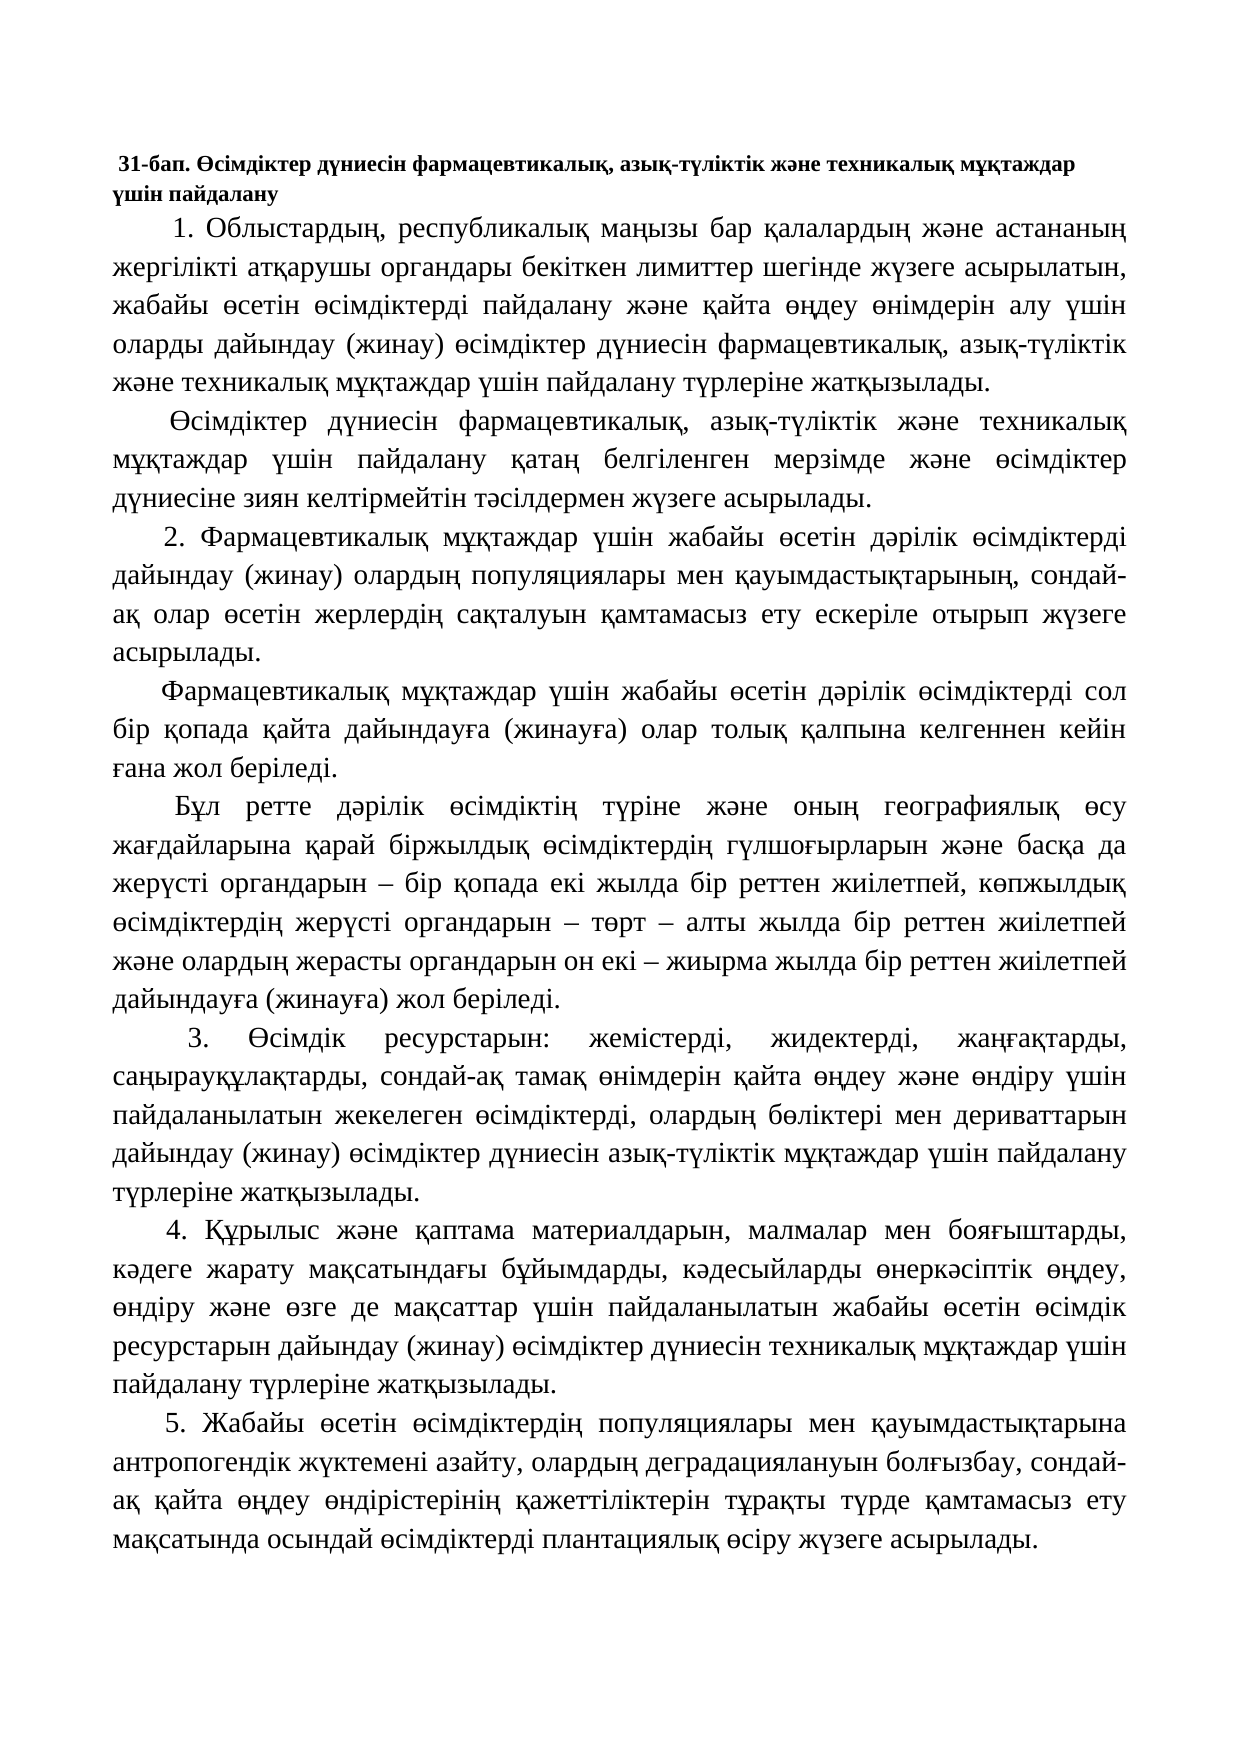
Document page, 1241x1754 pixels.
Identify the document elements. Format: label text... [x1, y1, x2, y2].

text Өсімдіктер дүниесін фармацевтикалық, азық-түліктік және техникалық мұқтаждар үшін пайдалану қатаң белгіленген мерзімде және өсімдіктер дүниесіне зиян келтірмейтін тәсілдермен жүзеге асырылады. [112, 403, 1128, 514]
text 1. Облыстардың, республикалық маңызы бар қалалардың және астананың жергілікті атқарушы органдары бекіткен лимиттер шегінде жүзеге асырылатын, жабайы өсетін өсімдіктерді пайдалану және қайта өңдеу өнімдерін алу үшін оларды дайындау (жинау) өсімдіктер дүниесін фармацевтикалық, азық-түліктік және техникалық мұқтаждар үшін пайдалану түрлеріне жатқызылады. [112, 210, 1128, 398]
text Бұл ретте дәрілік өсімдіктің түріне және оның географиялық өсу жағдайларына қарай біржылдық өсімдіктердің гүлшоғырларын және басқа да жерүсті органдарын – бір қопада екі жылда бір реттен жиілетпей, көпжылдық өсімдіктердің жерүсті органдарын – төрт – алты жылда бір реттен жиілетпей және олардың жерасты органдарын он екі – жиырма жылда бір реттен жиілетпей дайындауға (жинауға) жол беріледі. [112, 788, 1128, 1015]
text 4. Құрылыс және қаптама материалдарын, малмалар мен бояғыштарды, кәдеге жарату мақсатындағы бұйымдарды, кәдесыйларды өнеркәсіптік өңдеу, өндіру және өзге де мақсаттар үшін пайдаланылатын жабайы өсетін өсімдік ресурстарын дайындау (жинау) өсімдіктер дүниесін техникалық мұқтаждар үшін пайдалану түрлеріне жатқызылады. [112, 1212, 1128, 1400]
text 2. Фармацевтикалық мұқтаждар үшін жабайы өсетін дәрілік өсімдіктерді дайындау (жинау) олардың популяциялары мен қауымдастықтарының, сондай-ақ олар өсетін жерлердің сақталуын қамтамасыз ету ескеріле отырып жүзеге асырылады. [112, 519, 1128, 668]
text 3. Өсімдік ресурстарын: жемістерді, жидектерді, жаңғақтарды, саңырауқұлақтарды, сондай-ақ тамақ өнімдерін қайта өңдеу және өндіру үшін пайдаланылатын жекелеген өсімдіктерді, олардың бөліктері мен дериваттарын дайындау (жинау) өсімдіктер дүниесін азық-түліктік мұқтаждар үшін пайдалану түрлеріне жатқызылады. [112, 1020, 1128, 1207]
text 5. Жабайы өсетін өсімдіктердің популяциялары мен қауымдастықтарына антропогендік жүктемені азайту, олардың деградациялануын болғызбау, сондай-ақ қайта өңдеу өндірістерінің қажеттіліктерін тұрақты түрде қамтамасыз ету мақсатында осындай өсімдіктерді плантациялық өсіру жүзеге асырылады. [112, 1405, 1128, 1554]
text Фармацевтикалық мұқтаждар үшін жабайы өсетін дәрілік өсімдіктерді сол бір қопада қайта дайындауға (жинауға) олар толық қалпына келгеннен кейін ғана жол беріледі. [112, 673, 1128, 783]
text 31-бап. Өсімдіктер дүниесін фармацевтикалық, азық-түліктік және техникалық мұқтаждар үшін пайдалану [112, 150, 1128, 207]
